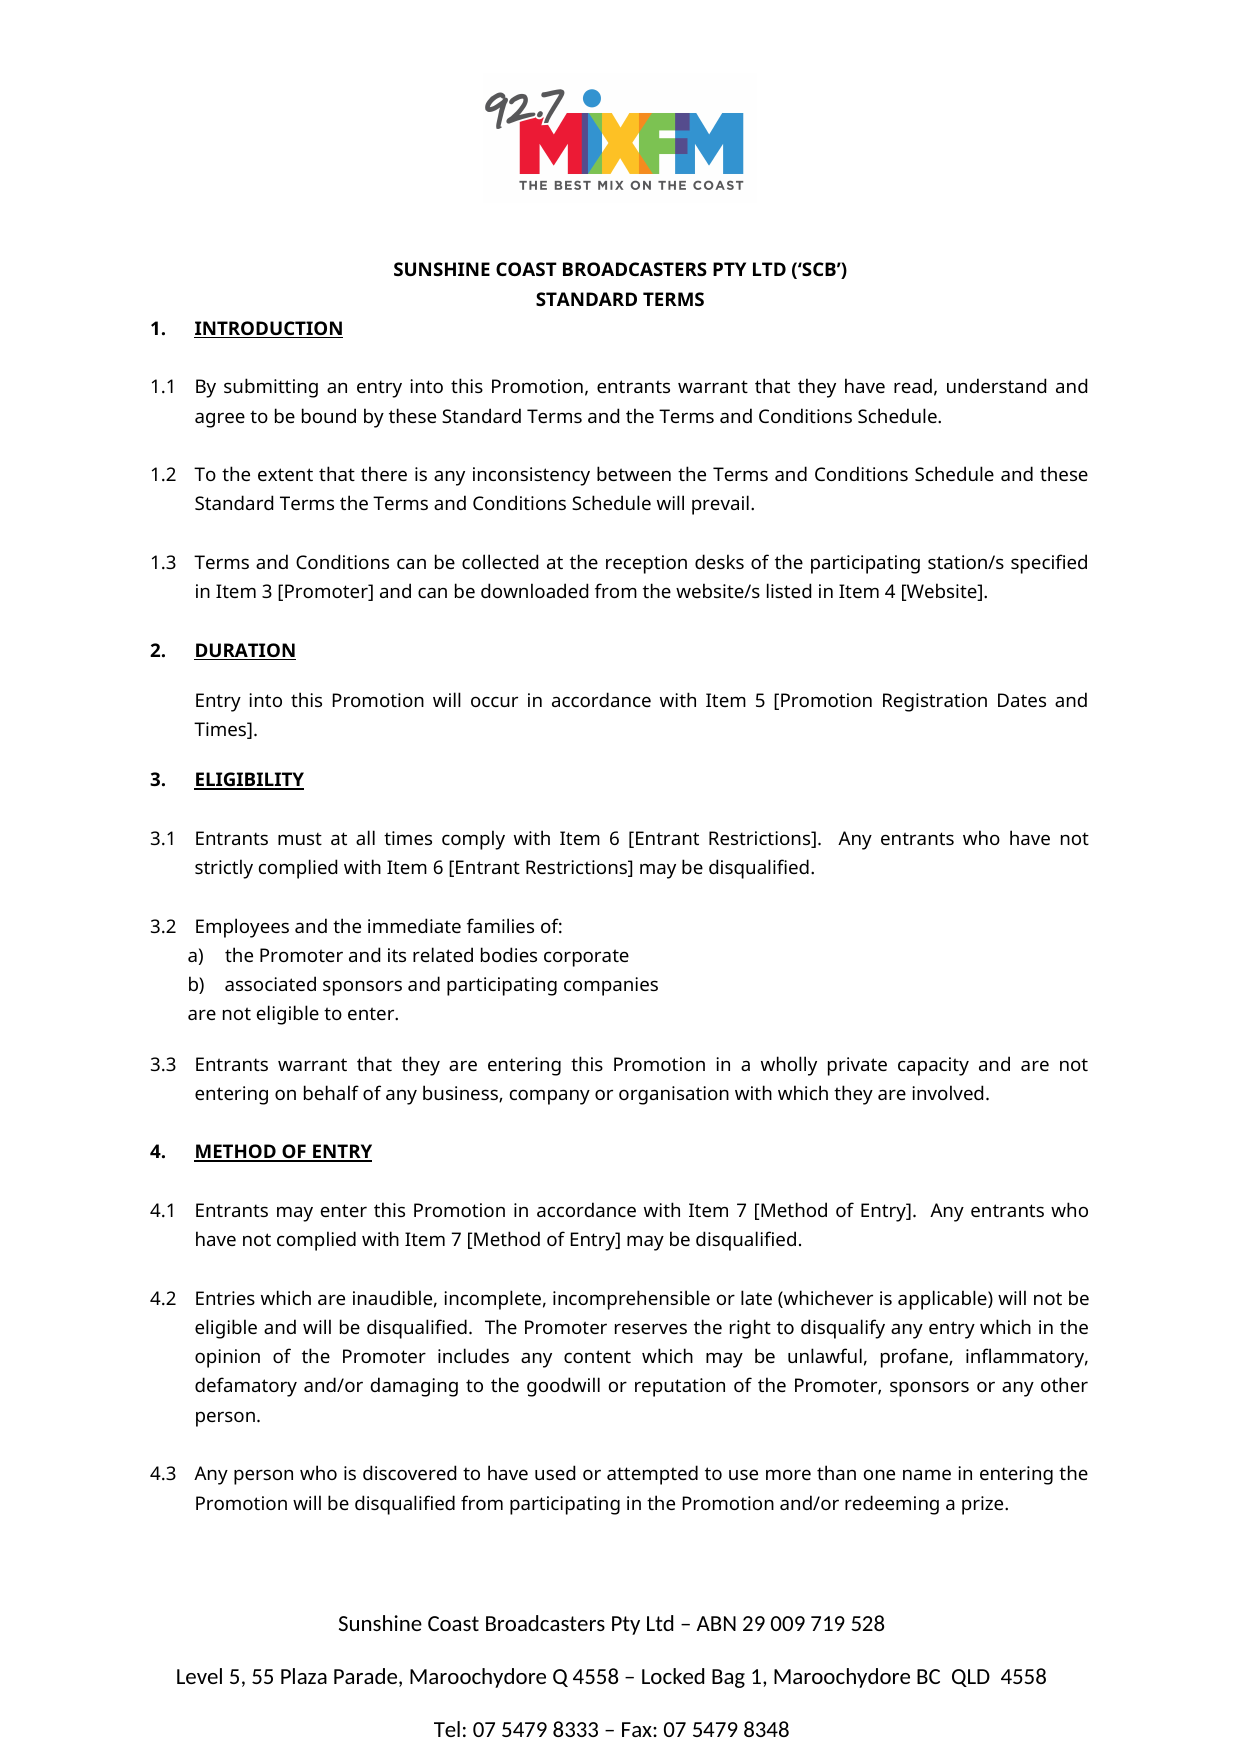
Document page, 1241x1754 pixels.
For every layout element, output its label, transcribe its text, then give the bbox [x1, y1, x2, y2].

list DURATION [150, 637, 1090, 663]
list ELIGIBILITY [150, 767, 1090, 792]
list By submitting an entry into this Promotion, entrants warrant that they have read, understand and agree to be bound by these Standard Terms and the Terms and Conditions Schedule. [150, 374, 1090, 428]
list Entrants must at all times comply with Item 6 [Entrant Restrictions]. Any entrants who have not strictly complied with Item 6 [Entrant Restrictions] may be disqualified. [150, 825, 1090, 880]
text STANDARD TERMS [150, 286, 1090, 311]
list Entrants warrant that they are entering this Promotion in a wholly private capacity and are not entering on behalf of any business, company or organisation with which they are involved. [150, 1051, 1090, 1106]
list METHOD OF ENTRY [150, 1139, 1090, 1164]
text are not eligible to enter. [187, 1001, 1090, 1026]
list Employees and the immediate families of: [150, 913, 1090, 938]
list Terms and Conditions can be collected at the reception desks of the participating station/s specified in Item 3 [Promoter] and can be downloaded from the website/s listed in Item 4 [Website]. [150, 549, 1090, 604]
text SUNSHINE COAST BROADCASTERS PTY LTD (‘SCB’) [150, 257, 1090, 282]
list Entries which are inaudible, incomplete, incomprehensible or late (whichever is applicable) will not be eligible and will be disqualified. The Promoter reserves the right to disqualify any entry which in the opinion of the Promoter includes any content which may be unlawful, profane, inflammatory, defamatory and/or damaging to the goodwill or reputation of the Promoter, sponsors or any other person. [150, 1285, 1090, 1428]
text Entry into this Promotion will occur in accordance with Item 5 [Promotion Registration Dates and Times]. [194, 687, 1090, 742]
list Any person who is discovered to have used or attempted to use more than one name in entering the Promotion will be disqualified from participating in the Promotion and/or redeeming a prize. [150, 1461, 1090, 1515]
picture [482, 73, 758, 203]
list the Promoter and its related bodies corporate [187, 942, 1090, 968]
list Entrants may enter this Promotion in accordance with Item 7 [Method of Entry]. Any entrants who have not complied with Item 7 [Method of Entry] may be disqualified. [150, 1197, 1090, 1252]
list INTRODUCTION [150, 315, 1090, 341]
list To the extent that there is any inconsistency between the Terms and Conditions Schedule and these Standard Terms the Terms and Conditions Schedule will prevail. [150, 461, 1090, 516]
list associated sponsors and participating companies [187, 971, 1090, 997]
